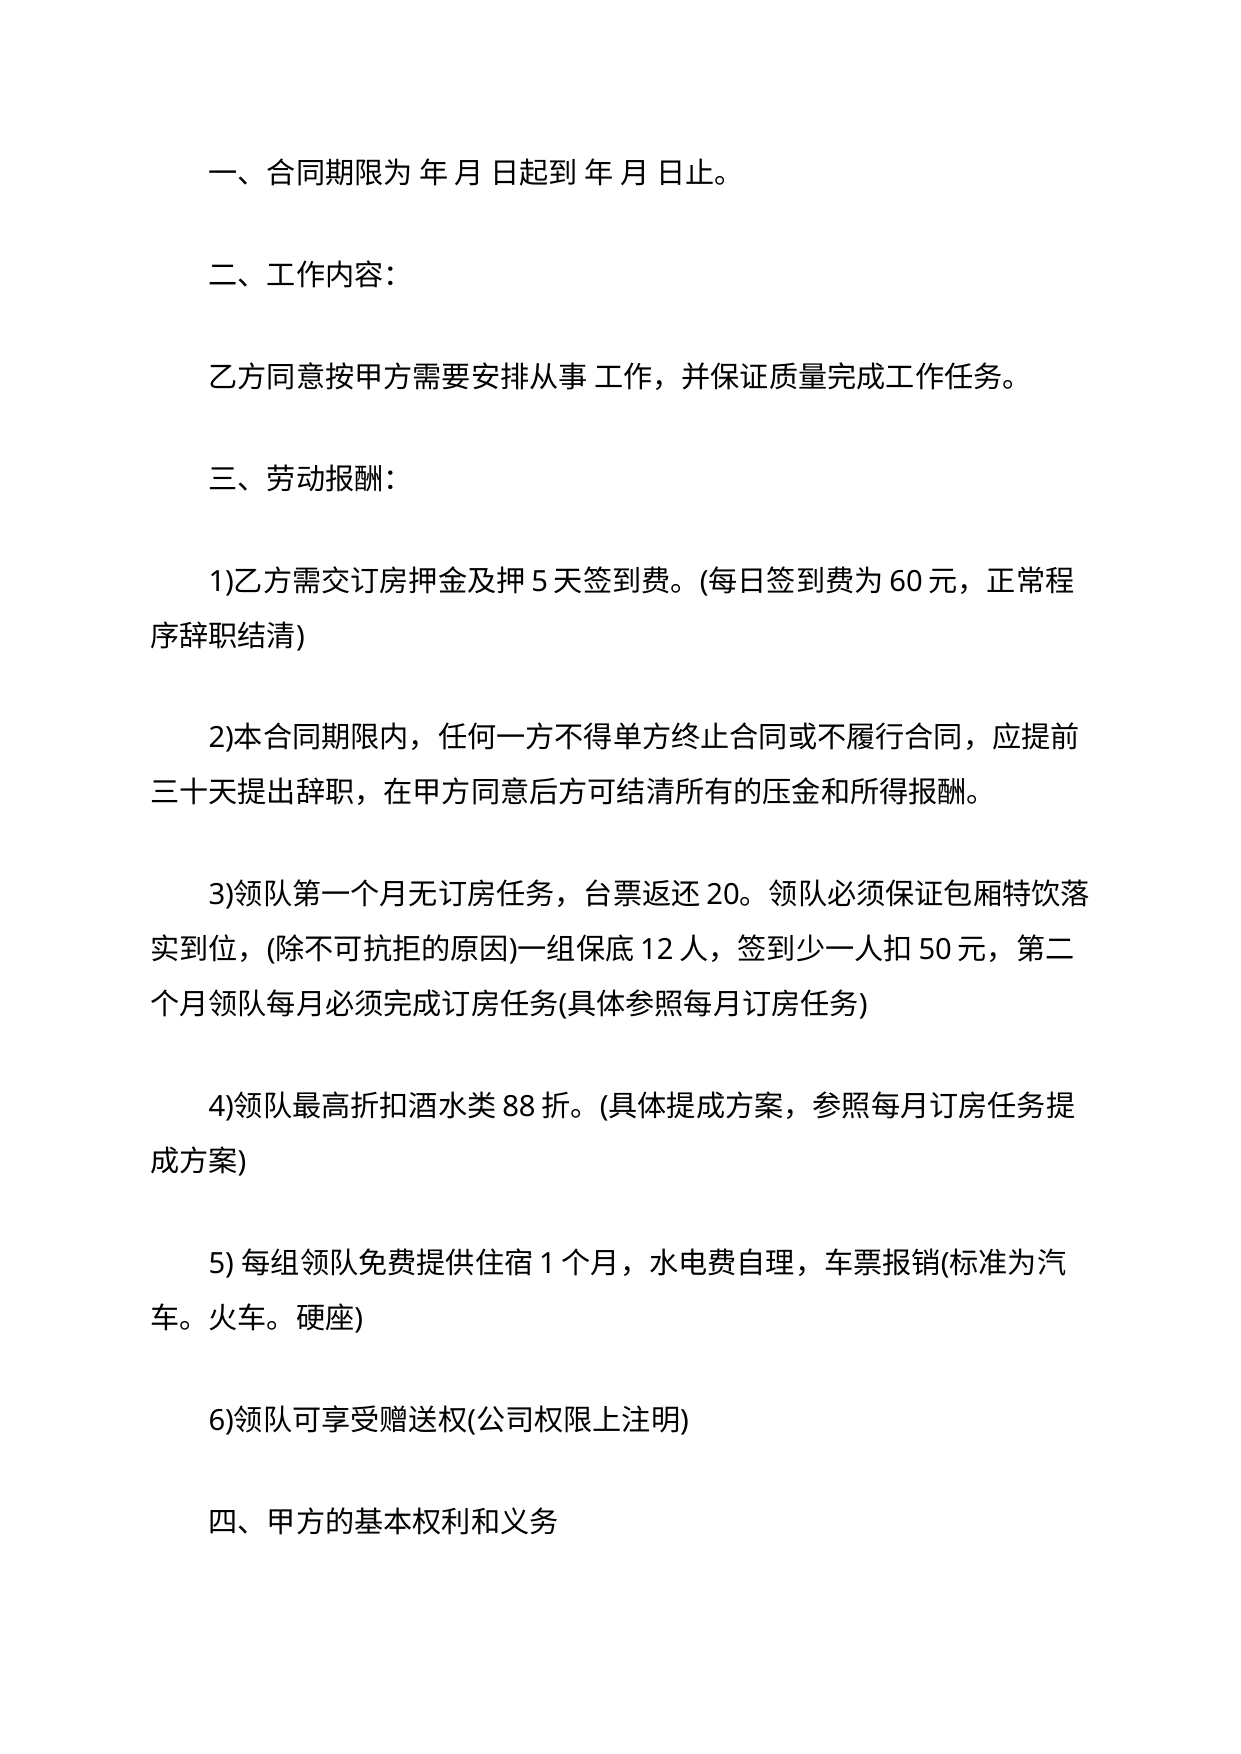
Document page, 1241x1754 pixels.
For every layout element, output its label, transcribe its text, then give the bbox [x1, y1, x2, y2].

text 2)本合同期限内，任何一方不得单方终止合同或不履行合同，应提前三十天提出辞职，在甲方同意后方可结清所有的压金和所得报酬。 [150, 714, 1090, 811]
text 乙方同意按甲方需要安排从事 工作，并保证质量完成工作任务。 [150, 353, 1090, 396]
text 一、合同期限为 年 月 日起到 年 月 日止。 [150, 150, 1090, 192]
text 6)领队可享受赠送权(公司权限上注明) [150, 1397, 1090, 1439]
text 四、甲方的基本权利和义务 [150, 1499, 1090, 1541]
text 5) 每组领队免费提供住宿1个月，水电费自理，车票报销(标准为汽车。火车。硬座) [150, 1240, 1090, 1337]
text 3)领队第一个月无订房任务，台票返还20。领队必须保证包厢特饮落实到位，(除不可抗拒的原因)一组保底12人，签到少一人扣50元，第二个月领队每月必须完成订房任务(具体参照每月订房任务) [150, 871, 1090, 1023]
text 二、工作内容： [150, 252, 1090, 294]
text 三、劳动报酬： [150, 455, 1090, 498]
text 1)乙方需交订房押金及押5天签到费。(每日签到费为60元，正常程序辞职结清) [150, 557, 1090, 654]
text 4)领队最高折扣酒水类88折。(具体提成方案，参照每月订房任务提成方案) [150, 1083, 1090, 1180]
